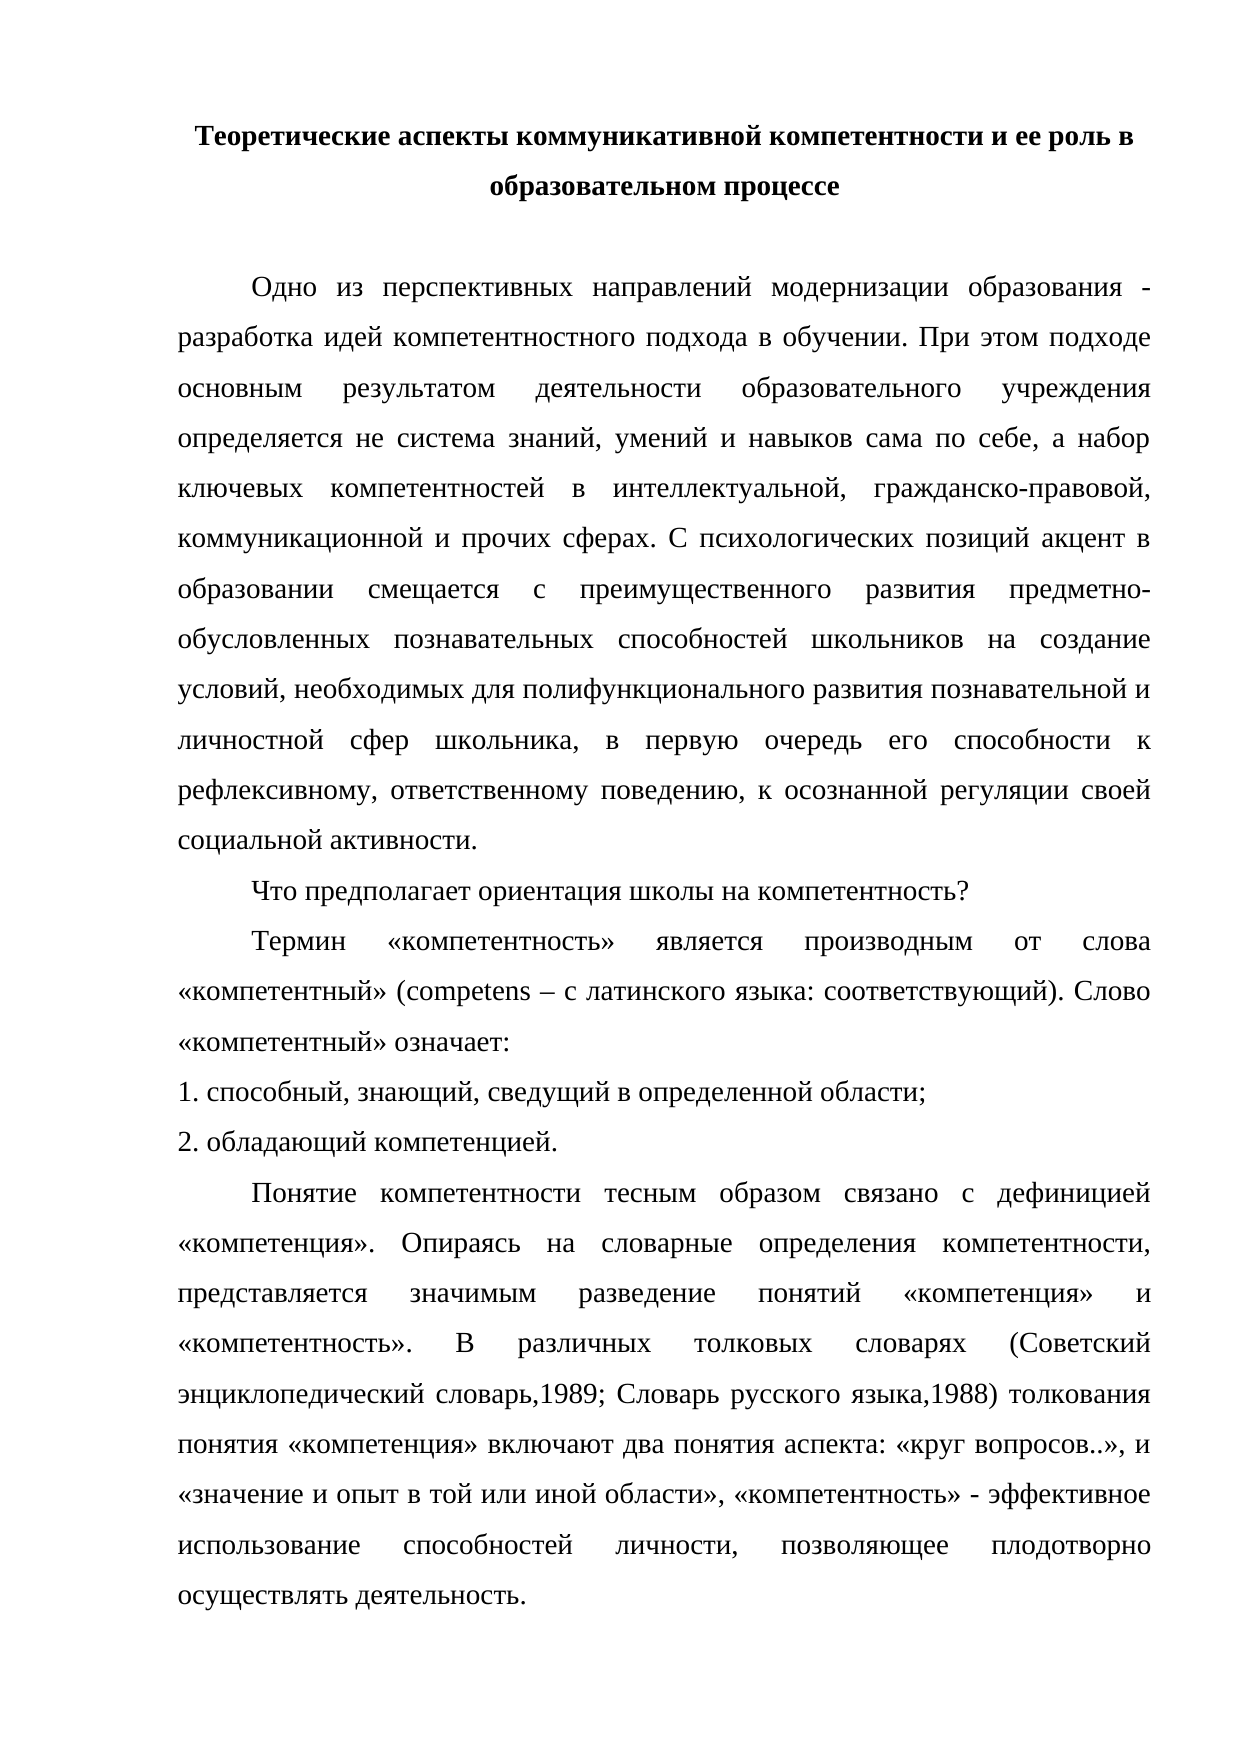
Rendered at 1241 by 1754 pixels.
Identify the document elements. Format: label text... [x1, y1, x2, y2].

text 2. обладающий компетенцией. [177, 1124, 1152, 1158]
text Понятие компетентности тесным образом связано с дефиницией «компетенция». Опираясь на словарные определения компетентности, представляется значимым разведение понятий «компетенция» и «компетентность». В различных толковых словарях (Советский энциклопедический словарь,1989; Словарь русского языка,1988) толкования понятия «компетенция» включают два понятия аспекта: «круг вопросов..», и «значение и опыт в той или иной области», «компетентность» - эффективное использование способностей личности, позволяющее плодотворно осуществлять деятельность. [177, 1175, 1152, 1611]
text Одно из перспективных направлений модернизации образования - разработка идей компетентностного подхода в обучении. При этом подходе основным результатом деятельности образовательного учреждения определяется не система знаний, умений и навыков сама по себе, а набор ключевых компетентностей в интеллектуальной, гражданско-правовой, коммуникационной и прочих сферах. С психологических позиций акцент в образовании смещается с преимущественного развития предметно-обусловленных познавательных способностей школьников на создание условий, необходимых для полифункционального развития познавательной и личностной сфер школьника, в первую очередь его способности к рефлексивному, ответственному поведению, к осознанной регуляции своей социальной активности. [177, 269, 1152, 856]
text Термин «компетентность» является производным от слова «компетентный» (competens – с латинского языка: соответствующий). Слово «компетентный» означает: [177, 923, 1152, 1057]
text Теоретические аспекты коммуникативной компетентности и ее роль в образовательном процессе [177, 118, 1152, 202]
text Что предполагает ориентация школы на компетентность? [177, 873, 1152, 906]
text 1. способный, знающий, сведущий в определенной области; [177, 1074, 1152, 1108]
